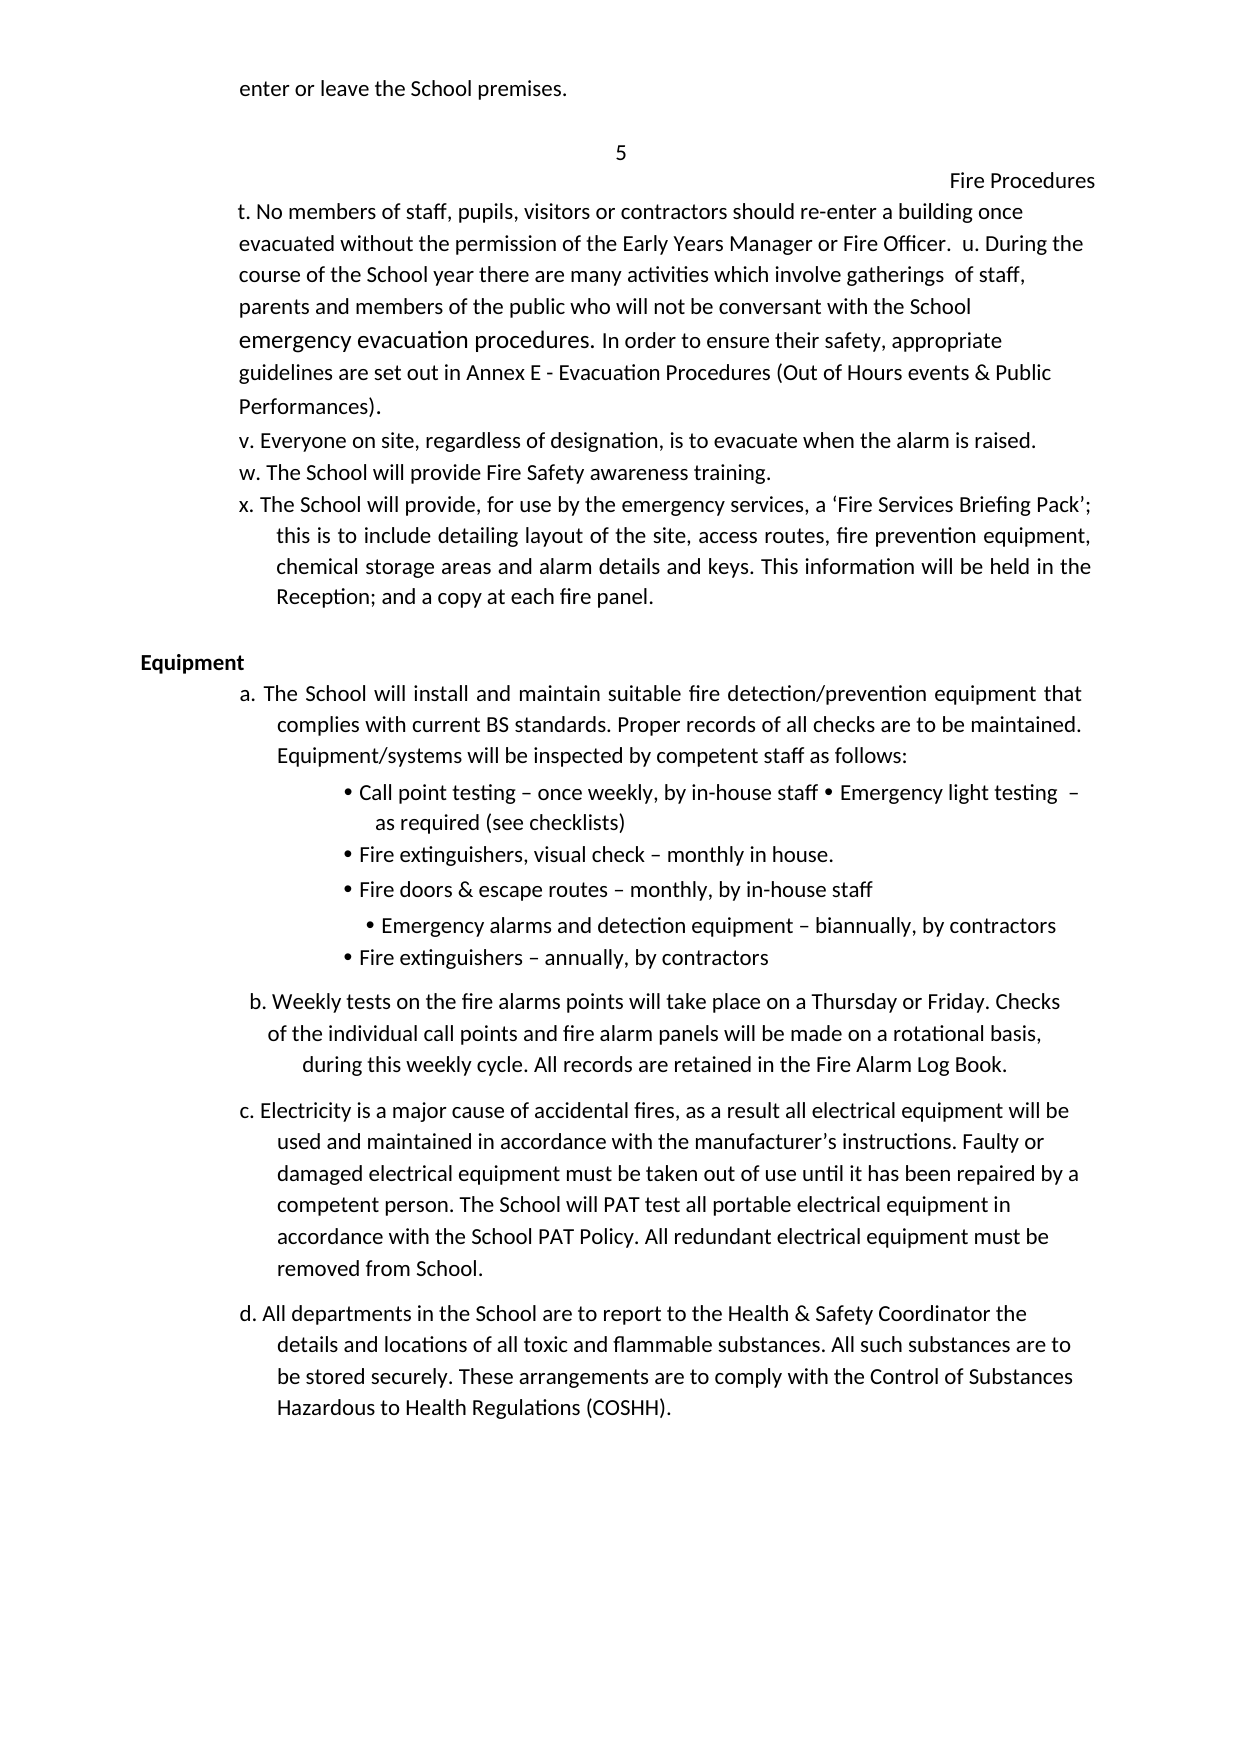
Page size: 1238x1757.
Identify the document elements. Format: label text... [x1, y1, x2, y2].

text • Emergency alarms and detection equipment – biannually, by contractors [135, 910, 1057, 939]
text Fire Procedures [135, 166, 1095, 194]
text b. Weekly tests on the fire alarms points will take place on a Thursday or Friday. Checks of the individual call points and fire alarm panels will be made on a rotational basis, during this weekly cycle. All records are retained in the Fire Alarm Log Book. [240, 987, 1071, 1078]
text • Fire doors & escape routes – monthly, by in-house staff [343, 874, 1154, 904]
text v. Everyone on site, regardless of designation, is to evacuate when the alarm is raised. w. The School will provide Fire Safety awareness training. [239, 426, 1059, 486]
text d. All departments in the School are to report to the Health & Safety Coordinator the details and locations of all toxic and flammable substances. All such substances are to be stored securely. These arrangements are to comply with the Control of Substances Hazardous to Health Regulations (COSHH). [239, 1299, 1083, 1421]
text c. Electricity is a major cause of accidental fires, as a result all electrical equipment will be used and maintained in accordance with the manufacturer’s instructions. Faulty or damaged electrical equipment must be taken out of use until it has been repaired by a competent person. The School will PAT test all portable electrical equipment in accordance with the School PAT Policy. All redundant electrical equipment must be removed from School. [239, 1096, 1092, 1282]
text • Call point testing – once weekly, by in-house staff • Emergency light testing – as required (see checklists) [343, 776, 1093, 836]
text 5 [615, 138, 1154, 166]
text Equipment [135, 648, 1154, 676]
text x. The School will provide, for use by the emergency services, a ‘Fire Services Briefing Pack’; this is to include detailing layout of the site, access routes, fire prevention equipment, chemical storage areas and alarm details and keys. This information will be held in the Reception; and a copy at each fire panel. [239, 490, 1093, 611]
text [239, 74, 1093, 102]
text • Fire extinguishers – annually, by contractors [343, 942, 1154, 972]
text t. No members of staff, pupils, visitors or contractors should re-enter a building once evacuated without the permission of the Early Years Manager or Fire Officer. u. During the course of the School year there are many activities which involve gatherings of staff, parents and members of the public who will not be conversant with the School emergency evacuation procedures. In order to ensure their safety, appropriate guidelines are set out in Annex E - Evacuation Procedures (Out of Hours events & Public Performances). [237, 197, 1093, 420]
text • Fire extinguishers, visual check – monthly in house. [343, 839, 1154, 869]
text a. The School will install and maintain suitable fire detection/prevention equipment that complies with current BS standards. Proper records of all checks are to be maintained. Equipment/systems will be inspected by competent staff as follows: [239, 679, 1084, 769]
